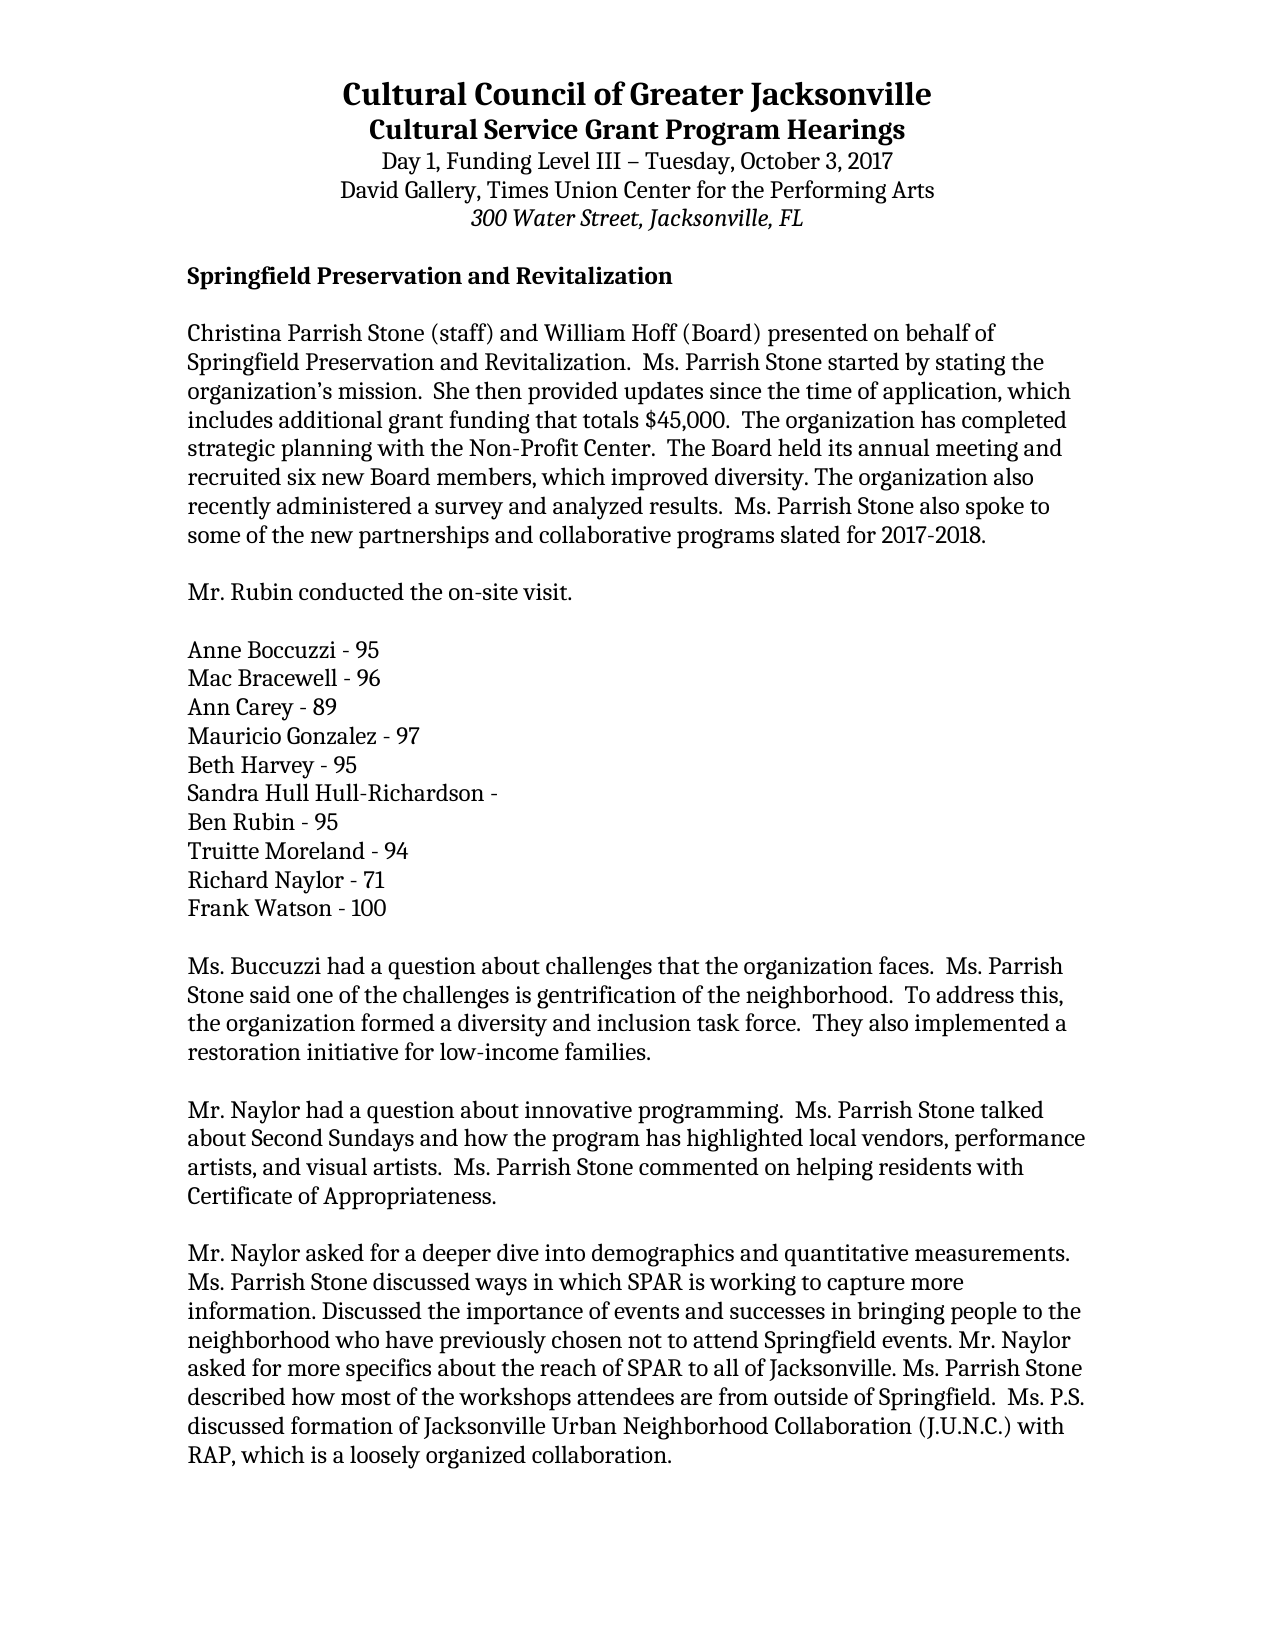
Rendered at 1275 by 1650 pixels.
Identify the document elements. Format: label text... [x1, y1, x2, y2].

text Ben Rubin - 95 [187, 808, 1087, 837]
text Sandra Hull Hull-Richardson - [187, 779, 1087, 808]
text Christina Parrish Stone (staff) and William Hoff (Board) presented on behalf of Springfield Preservation and Revitalization. Ms. Parrish Stone started by stating the organization’s mission. She then provided updates since the time of application, which includes additional grant funding that totals $45,000. The organization has completed strategic planning with the Non-Profit Center. The Board held its annual meeting and recruited six new Board members, which improved diversity. The organization also recently administered a survey and analyzed results. Ms. Parrish Stone also spoke to some of the new partnerships and collaborative programs slated for 2017-2018. [187, 319, 1087, 549]
text Richard Naylor - 71 [187, 866, 1087, 894]
text Frank Watson - 100 [187, 894, 1087, 923]
text Mr. Naylor had a question about innovative programming. Ms. Parrish Stone talked about Second Sundays and how the program has highlighted local vendors, performance artists, and visual artists. Ms. Parrish Stone commented on helping residents with Certificate of Appropriateness. [187, 1096, 1087, 1211]
text Ms. Buccuzzi had a question about challenges that the organization faces. Ms. Parrish Stone said one of the challenges is gentrification of the neighborhood. To address this, the organization formed a diversity and inclusion task force. They also implemented a restoration initiative for low-income families. [187, 952, 1087, 1067]
text Mr. Rubin conducted the on-site visit. [187, 578, 1087, 607]
text Ann Carey - 89 [187, 693, 1087, 722]
text Mr. Naylor asked for a deeper dive into demographics and quantitative measurements. Ms. Parrish Stone discussed ways in which SPAR is working to capture more information. Discussed the importance of events and successes in bringing people to the neighborhood who have previously chosen not to attend Springfield events. Mr. Naylor asked for more specifics about the reach of SPAR to all of Jacksonville. Ms. Parrish Stone described how most of the workshops attendees are from outside of Springfield. Ms. P.S. discussed formation of Jacksonville Urban Neighborhood Collaboration (J.U.N.C.) with RAP, which is a loosely organized collaboration. [187, 1239, 1087, 1469]
text Mauricio Gonzalez - 97 [187, 722, 1087, 751]
text Anne Boccuzzi - 95 [187, 636, 1087, 664]
text Beth Harvey - 95 [187, 751, 1087, 779]
text Mac Bracewell - 96 [187, 664, 1087, 693]
text Springfield Preservation and Revitalization [187, 262, 1087, 291]
text Truitte Moreland - 94 [187, 837, 1087, 866]
